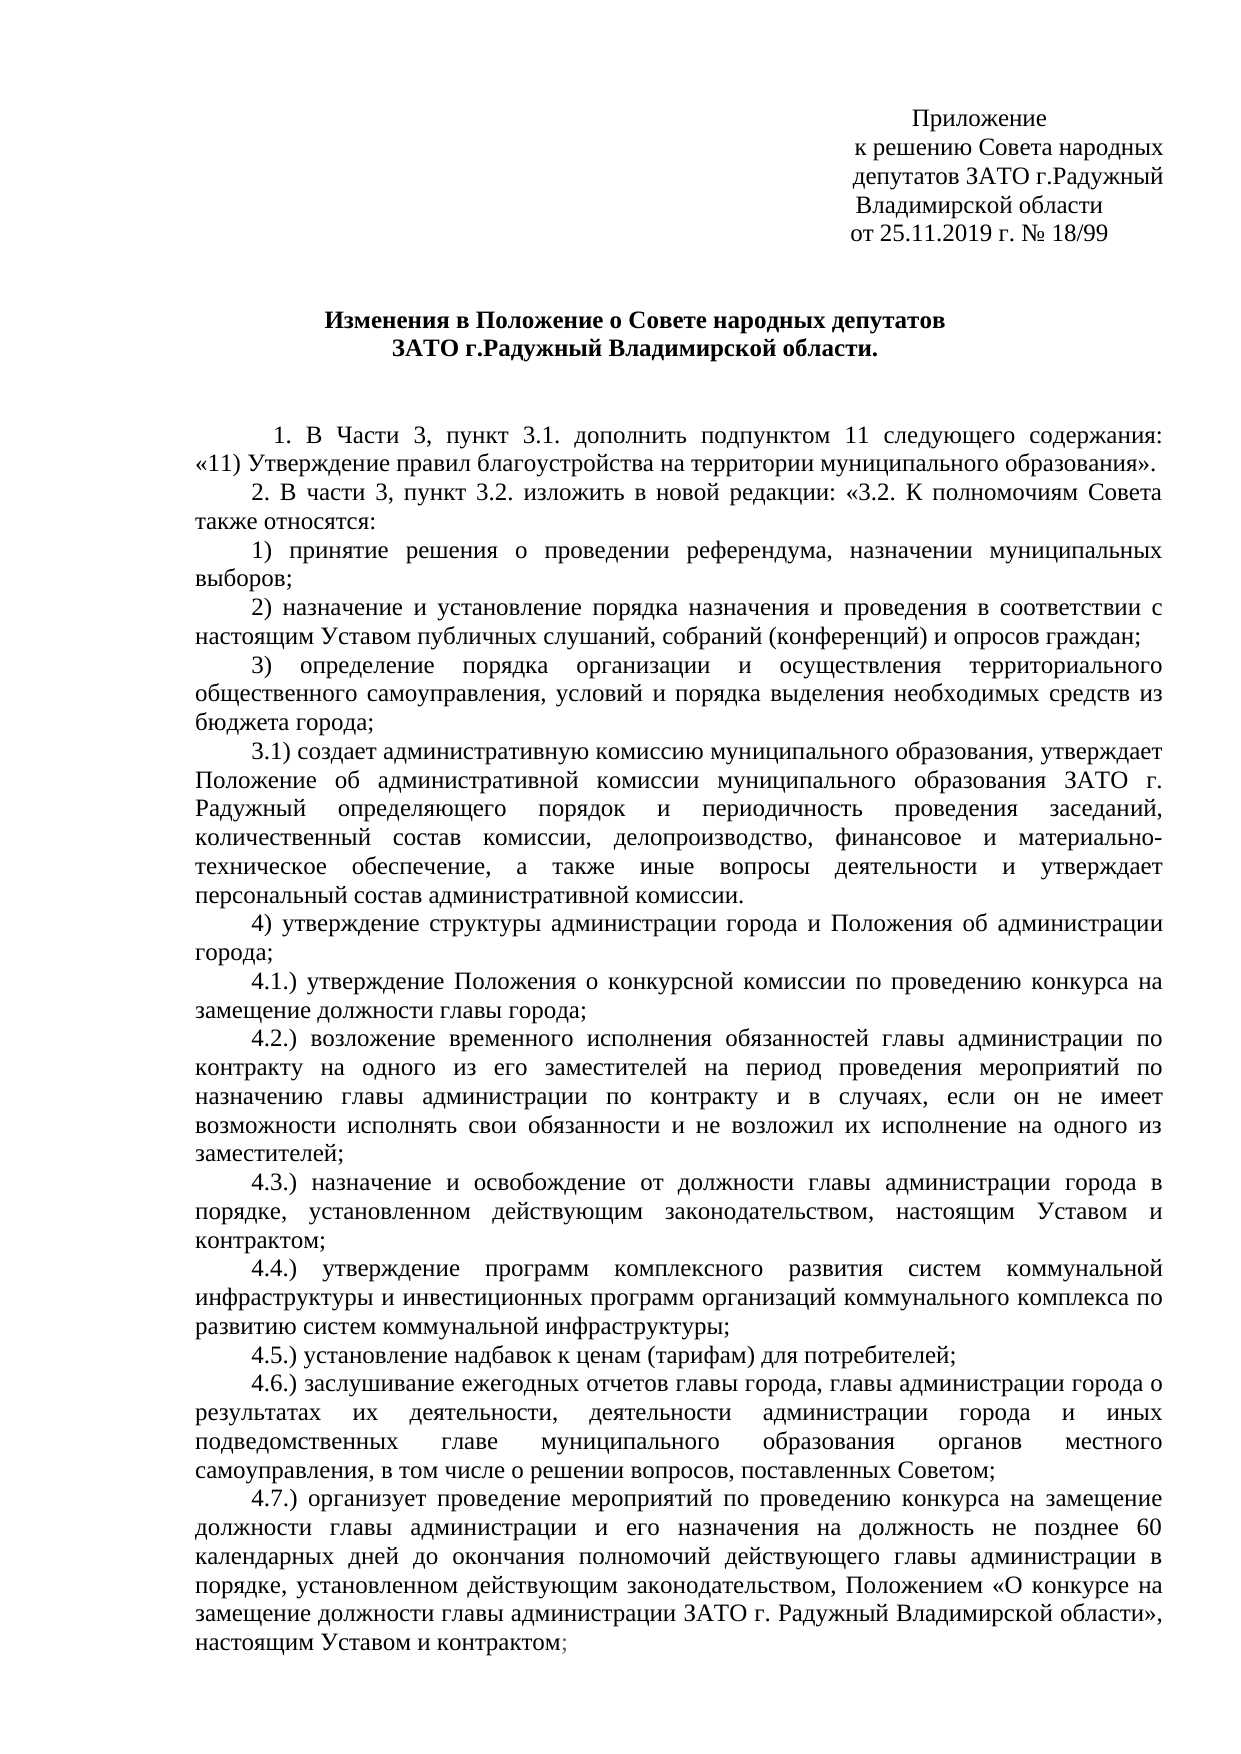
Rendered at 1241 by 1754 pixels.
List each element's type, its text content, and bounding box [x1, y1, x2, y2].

text ЗАТО г.Радужный Владимирской области. [106, 333, 1163, 362]
text 3.1) создает административную комиссию муниципального образования, утверждает Положение об административной комиссии муниципального образования ЗАТО г. Радужный определяющего порядок и периодичность проведения заседаний, количественный состав комиссии, делопроизводство, финансовое и материально-техническое обеспечение, а также иные вопросы деятельности и утверждает персональный состав административной комиссии. [195, 736, 1163, 908]
text 4.4.) утверждение программ комплексного развития систем коммунальной инфраструктуры и инвестиционных программ организаций коммунального комплекса по развитию систем коммунальной инфраструктуры; [195, 1253, 1163, 1340]
text Приложение [720, 103, 1163, 132]
text Владимирской области [720, 190, 1163, 218]
text 2. В части 3, пункт 3.2. изложить в новой редакции: «3.2. К полномочиям Совета также относятся: [195, 477, 1163, 535]
text от 25.11.2019 г. № 18/99 [720, 218, 1163, 247]
text к решению Совета народных [195, 132, 1163, 161]
text 4.2.) возложение временного исполнения обязанностей главы администрации по контракту на одного из его заместителей на период проведения мероприятий по назначению главы администрации по контракту и в случаях, если он не имеет возможности исполнять свои обязанности и не возложил их исполнение на одного из заместителей; [195, 1023, 1163, 1167]
text 4.1.) утверждение Положения о конкурсной комиссии по проведению конкурса на замещение должности главы города; [195, 966, 1163, 1023]
text 4.5.) установление надбавок к ценам (тарифам) для потребителей; [195, 1340, 1163, 1368]
text 4.7.) организует проведение мероприятий по проведению конкурса на замещение должности главы администрации и его назначения на должность не позднее 60 календарных дней до окончания полномочий действующего главы администрации в порядке, установленном действующим законодательством, Положением «О конкурсе на замещение должности главы администрации ЗАТО г. Радужный Владимирской области», настоящим Уставом и контрактом; [195, 1483, 1163, 1656]
text 4.3.) назначение и освобождение от должности главы администрации города в порядке, установленном действующим законодательством, настоящим Уставом и контрактом; [195, 1167, 1163, 1253]
text 3) определение порядка организации и осуществления территориального общественного самоуправления, условий и порядка выделения необходимых средств из бюджета города; [195, 650, 1163, 736]
text 2) назначение и установление порядка назначения и проведения в соответствии с настоящим Уставом публичных слушаний, собраний (конференций) и опросов граждан; [195, 592, 1163, 650]
text 4) утверждение структуры администрации города и Положения об администрации города; [195, 908, 1163, 966]
text 4.6.) заслушивание ежегодных отчетов главы города, главы администрации города о результатах их деятельности, деятельности администрации города и иных подведомственных главе муниципального образования органов местного самоуправления, в том числе о решении вопросов, поставленных Советом; [195, 1368, 1163, 1483]
text Изменения в Положение о Совете народных депутатов [106, 305, 1163, 333]
text 1) принятие решения о проведении референдума, назначении муниципальных выборов; [195, 535, 1163, 592]
text 1. В Части 3, пункт 3.1. дополнить подпунктом 11 следующего содержания: «11) Утверждение правил благоустройства на территории муниципального образования». [195, 420, 1163, 477]
text депутатов ЗАТО г.Радужный [195, 161, 1163, 190]
